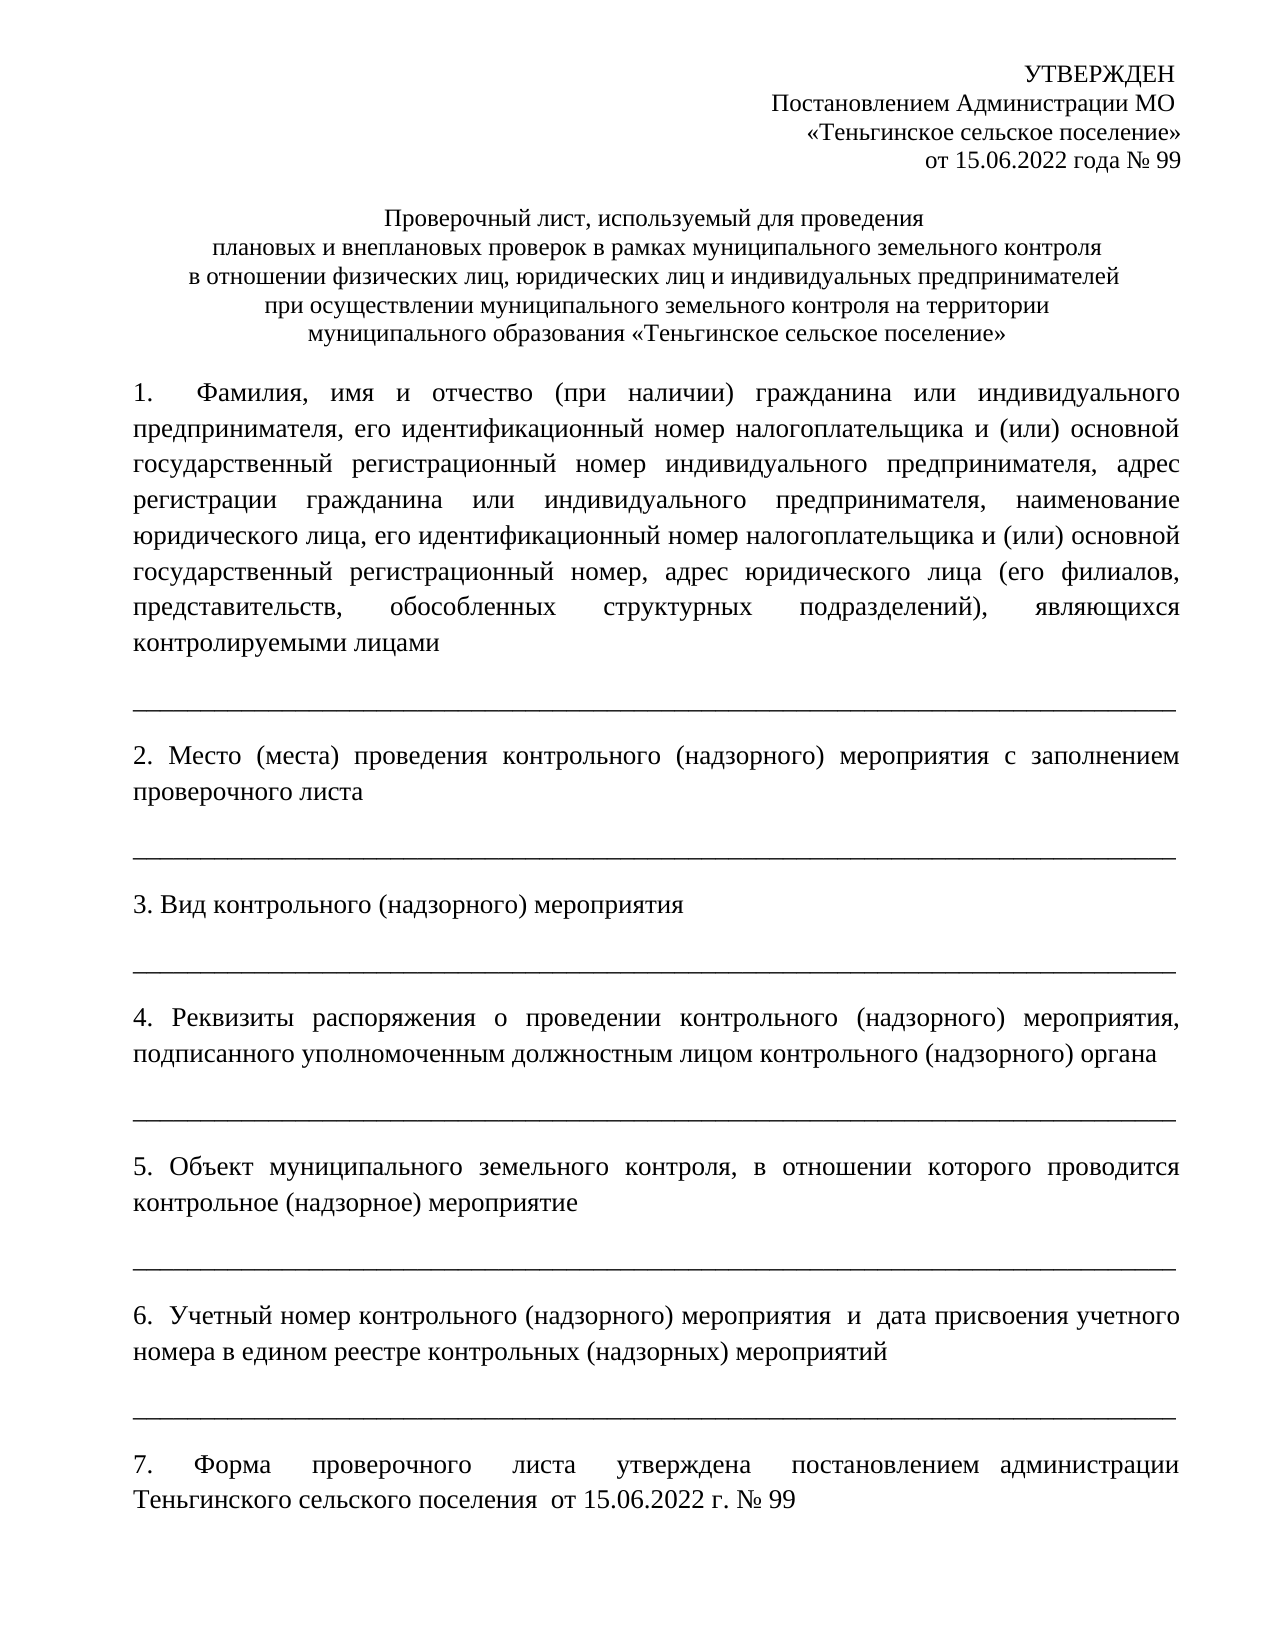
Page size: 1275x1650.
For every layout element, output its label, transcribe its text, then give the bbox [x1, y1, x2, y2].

text в отношении физических лиц, юридических лиц и индивидуальных предпринимателей при осуществлении муниципального земельного контроля на территории [133, 261, 1181, 318]
text 2. Место (места) проведения контрольного (надзорного) мероприятия с заполнением проверочного листа [133, 739, 1181, 806]
text 5. Объект муниципального земельного контроля, в отношении которого проводится контрольное (надзорное) мероприятие [133, 1150, 1181, 1217]
text 6. Учетный номер контрольного (надзорного) мероприятия и дата присвоения учетного номера в едином реестре контрольных (надзорных) мероприятий [133, 1299, 1181, 1366]
text _____________________________________________________________________________ [133, 1093, 1181, 1125]
text УТВЕРЖДЕН Постановлением Администрации МО «Теньгинское сельское поселение» [133, 59, 1181, 145]
text _____________________________________________________________________________ [133, 1391, 1181, 1422]
text от 15.06.2022 года № 99 [133, 145, 1181, 174]
text _____________________________________________________________________________ [133, 945, 1181, 976]
text Проверочный лист, используемый для проведения плановых и внеплановых проверок в рамках муниципального земельного контроля [133, 203, 1181, 261]
text 7. Форма проверочного листа утверждена постановлением администрации Теньгинского сельского поселения от 15.06.2022 г. № 99 [133, 1448, 1181, 1515]
text _____________________________________________________________________________ [133, 1242, 1181, 1273]
text 1. Фамилия, имя и отчество (при наличии) гражданина или индивидуального предпринимателя, его идентификационный номер налогоплательщика и (или) основной государственный регистрационный номер индивидуального предпринимателя, адрес регистрации гражданина или индивидуального предпринимателя, наименование юридического лица, его идентификационный номер налогоплательщика и (или) основной государственный регистрационный номер, адрес юридического лица (его филиалов, представительств, обособленных структурных подразделений), являющихся контролируемыми лицами [133, 376, 1181, 657]
text _____________________________________________________________________________ [133, 832, 1181, 863]
text 3. Вид контрольного (надзорного) мероприятия [133, 888, 1181, 919]
text муниципального образования «Теньгинское сельское поселение» [133, 318, 1181, 347]
text 4. Реквизиты распоряжения о проведении контрольного (надзорного) мероприятия, подписанного уполномоченным должностным лицом контрольного (надзорного) органа [133, 1001, 1181, 1068]
text _____________________________________________________________________________ [133, 683, 1181, 714]
